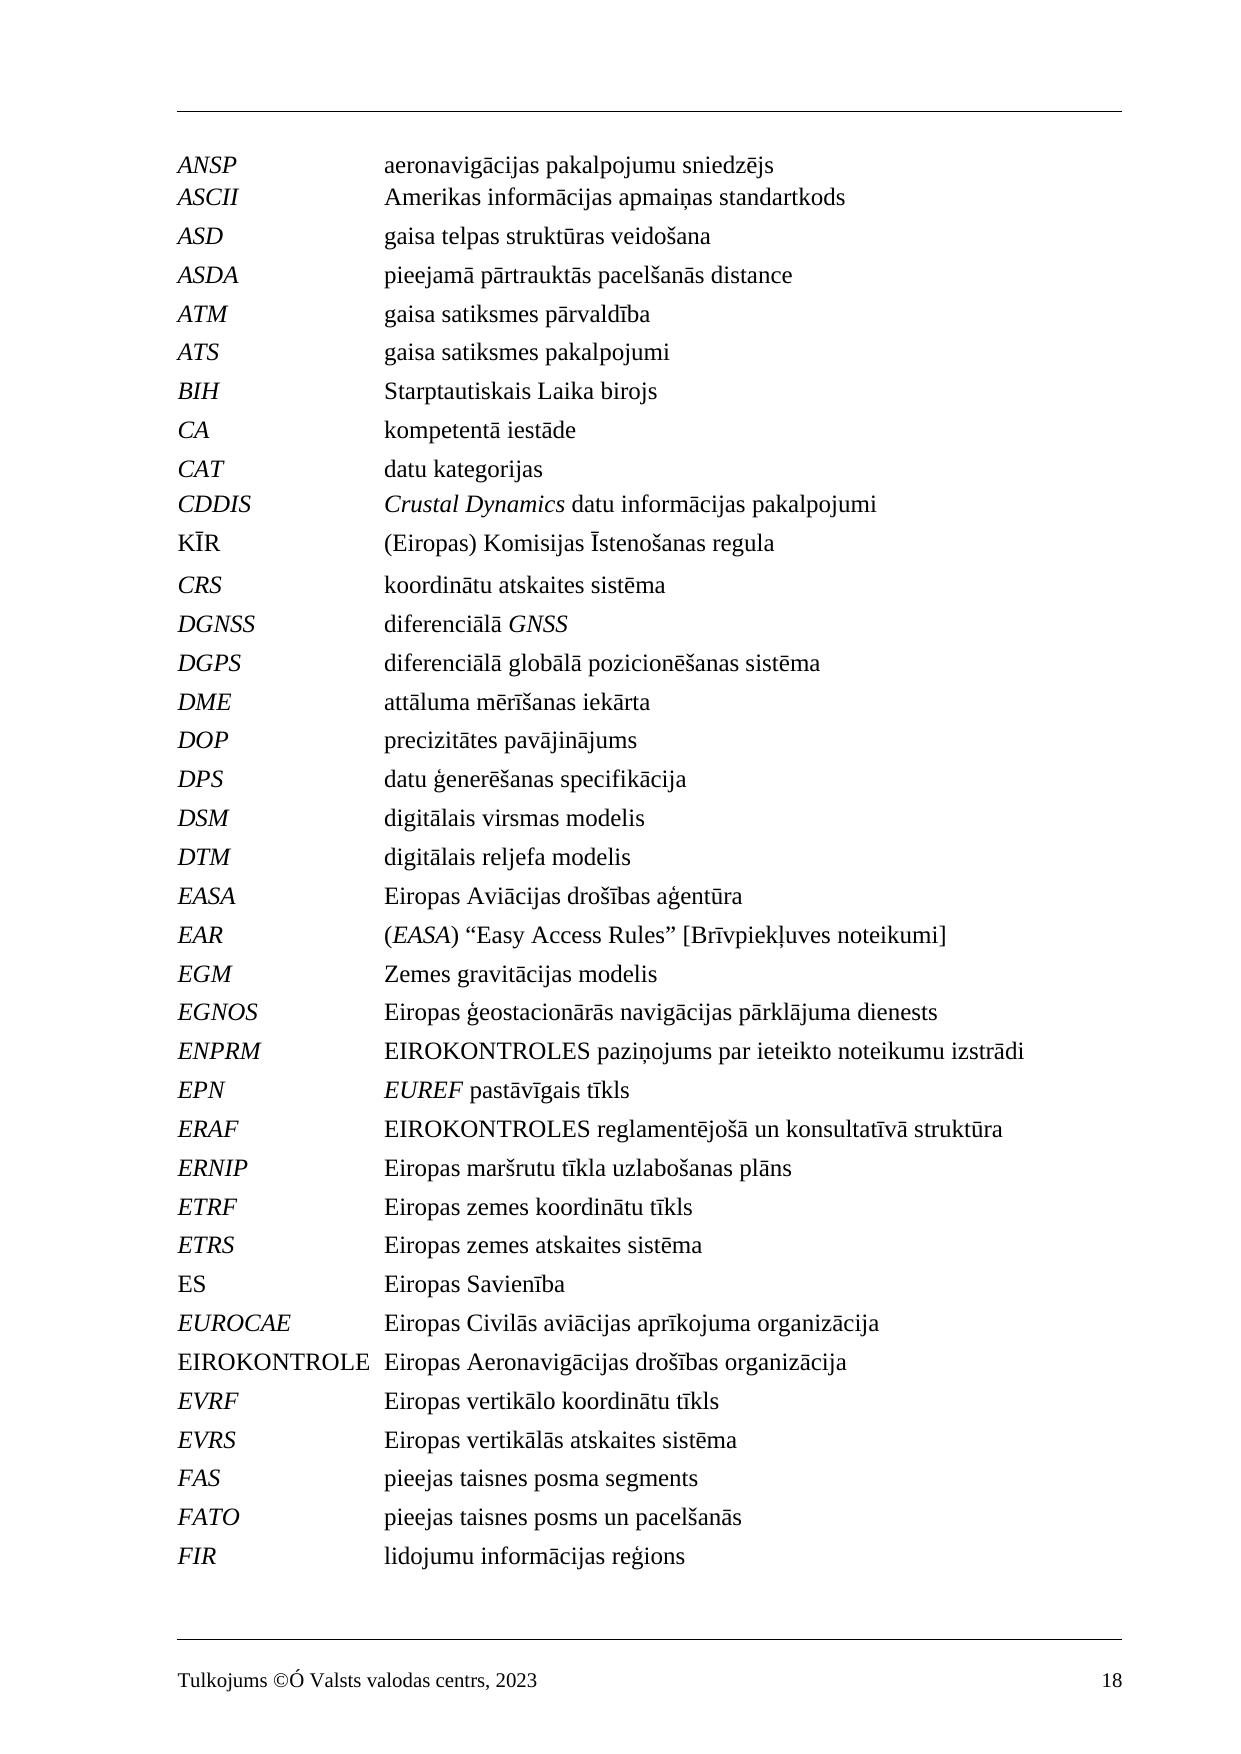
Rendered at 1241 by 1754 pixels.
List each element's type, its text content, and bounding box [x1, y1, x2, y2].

table_cell EVRF [177, 1386, 384, 1425]
table_cell diferenciālā GNSS [384, 609, 1122, 648]
table_cell ASDA [177, 260, 384, 299]
table_cell (Eiropas) Komisijas Īstenošanas regula [384, 528, 1122, 570]
table_cell FATO [177, 1502, 384, 1541]
table_cell CRS [177, 570, 384, 609]
table_cell Eiropas Aviācijas drošības aģentūra [384, 881, 1122, 920]
table_cell ATM [177, 299, 384, 337]
table_cell Eiropas zemes atskaites sistēma [384, 1231, 1122, 1269]
table_cell Amerikas informācijas apmaiņas standartkods [384, 182, 1122, 221]
table_cell gaisa satiksmes pārvaldība [384, 299, 1122, 337]
table_cell EUROCAE [177, 1308, 384, 1347]
table_cell ERAF [177, 1114, 384, 1153]
table_cell KĪR [177, 528, 384, 570]
table_cell EGNOS [177, 998, 384, 1036]
table_cell ETRF [177, 1192, 384, 1231]
table_cell CDDIS [177, 490, 384, 528]
table_cell Eiropas ģeostacionārās navigācijas pārklājuma dienests [384, 998, 1122, 1036]
table_cell aeronavigācijas pakalpojumu sniedzējs [384, 150, 1122, 182]
table_cell pieejas taisnes posma segments [384, 1464, 1122, 1502]
table_cell DGNSS [177, 609, 384, 648]
table_cell DOP [177, 726, 384, 764]
table_cell EVRS [177, 1425, 384, 1463]
table_cell ES [177, 1269, 384, 1308]
table_cell Starptautiskais Laika birojs [384, 376, 1122, 415]
table_cell EPN [177, 1075, 384, 1114]
table_cell pieejas taisnes posms un pacelšanās [384, 1502, 1122, 1541]
table_cell digitālais virsmas modelis [384, 803, 1122, 842]
table_cell ERNIP [177, 1153, 384, 1192]
table_cell ANSP [177, 150, 384, 182]
table_cell ATS [177, 338, 384, 376]
table_cell Eiropas maršrutu tīkla uzlabošanas plāns [384, 1153, 1122, 1192]
table_cell DTM [177, 842, 384, 881]
table_cell datu kategorijas [384, 454, 1122, 489]
table_cell pieejamā pārtrauktās pacelšanās distance [384, 260, 1122, 299]
table_cell Eiropas vertikālo koordinātu tīkls [384, 1386, 1122, 1425]
table_cell diferenciālā globālā pozicionēšanas sistēma [384, 648, 1122, 687]
table_cell EIROKONTROLES paziņojums par ieteikto noteikumu izstrādi [384, 1036, 1122, 1075]
table_cell digitālais reljefa modelis [384, 842, 1122, 881]
table_cell ETRS [177, 1231, 384, 1269]
table_cell BIH [177, 376, 384, 415]
table_cell EASA [177, 881, 384, 920]
table_cell attāluma mērīšanas iekārta [384, 687, 1122, 726]
table_cell Crustal Dynamics datu informācijas pakalpojumi [384, 490, 1122, 528]
table_cell DGPS [177, 648, 384, 687]
table_cell EIROKONTROLES reglamentējošā un konsultatīvā struktūra [384, 1114, 1122, 1153]
table_cell kompetentā iestāde [384, 415, 1122, 454]
table_cell gaisa satiksmes pakalpojumi [384, 338, 1122, 376]
table_cell EUREF pastāvīgais tīkls [384, 1075, 1122, 1114]
table_cell datu ģenerēšanas specifikācija [384, 765, 1122, 803]
table_cell FIR [177, 1541, 384, 1573]
table_cell Eiropas Savienība [384, 1269, 1122, 1308]
table_cell lidojumu informācijas reģions [384, 1541, 1122, 1573]
table_cell Eiropas vertikālās atskaites sistēma [384, 1425, 1122, 1463]
table_cell DPS [177, 765, 384, 803]
table_cell (EASA) “Easy Access Rules” [Brīvpiekļuves noteikumi] [384, 920, 1122, 959]
table_cell DSM [177, 803, 384, 842]
table_cell Eiropas Civilās aviācijas aprīkojuma organizācija [384, 1308, 1122, 1347]
table_cell DME [177, 687, 384, 726]
table_cell Zemes gravitācijas modelis [384, 959, 1122, 997]
table_cell FAS [177, 1464, 384, 1502]
table_cell ASCII [177, 182, 384, 221]
table_cell EGM [177, 959, 384, 997]
table_cell Eiropas zemes koordinātu tīkls [384, 1192, 1122, 1231]
table_cell ENPRM [177, 1036, 384, 1075]
table_cell ASD [177, 221, 384, 260]
table_cell EIROKONTROLE [177, 1347, 384, 1386]
table_cell CA [177, 415, 384, 454]
table_cell koordinātu atskaites sistēma [384, 570, 1122, 609]
table_cell precizitātes pavājinājums [384, 726, 1122, 764]
table_cell gaisa telpas struktūras veidošana [384, 221, 1122, 260]
table_cell Eiropas Aeronavigācijas drošības organizācija [384, 1347, 1122, 1386]
table_cell EAR [177, 920, 384, 959]
table_cell CAT [177, 454, 384, 489]
